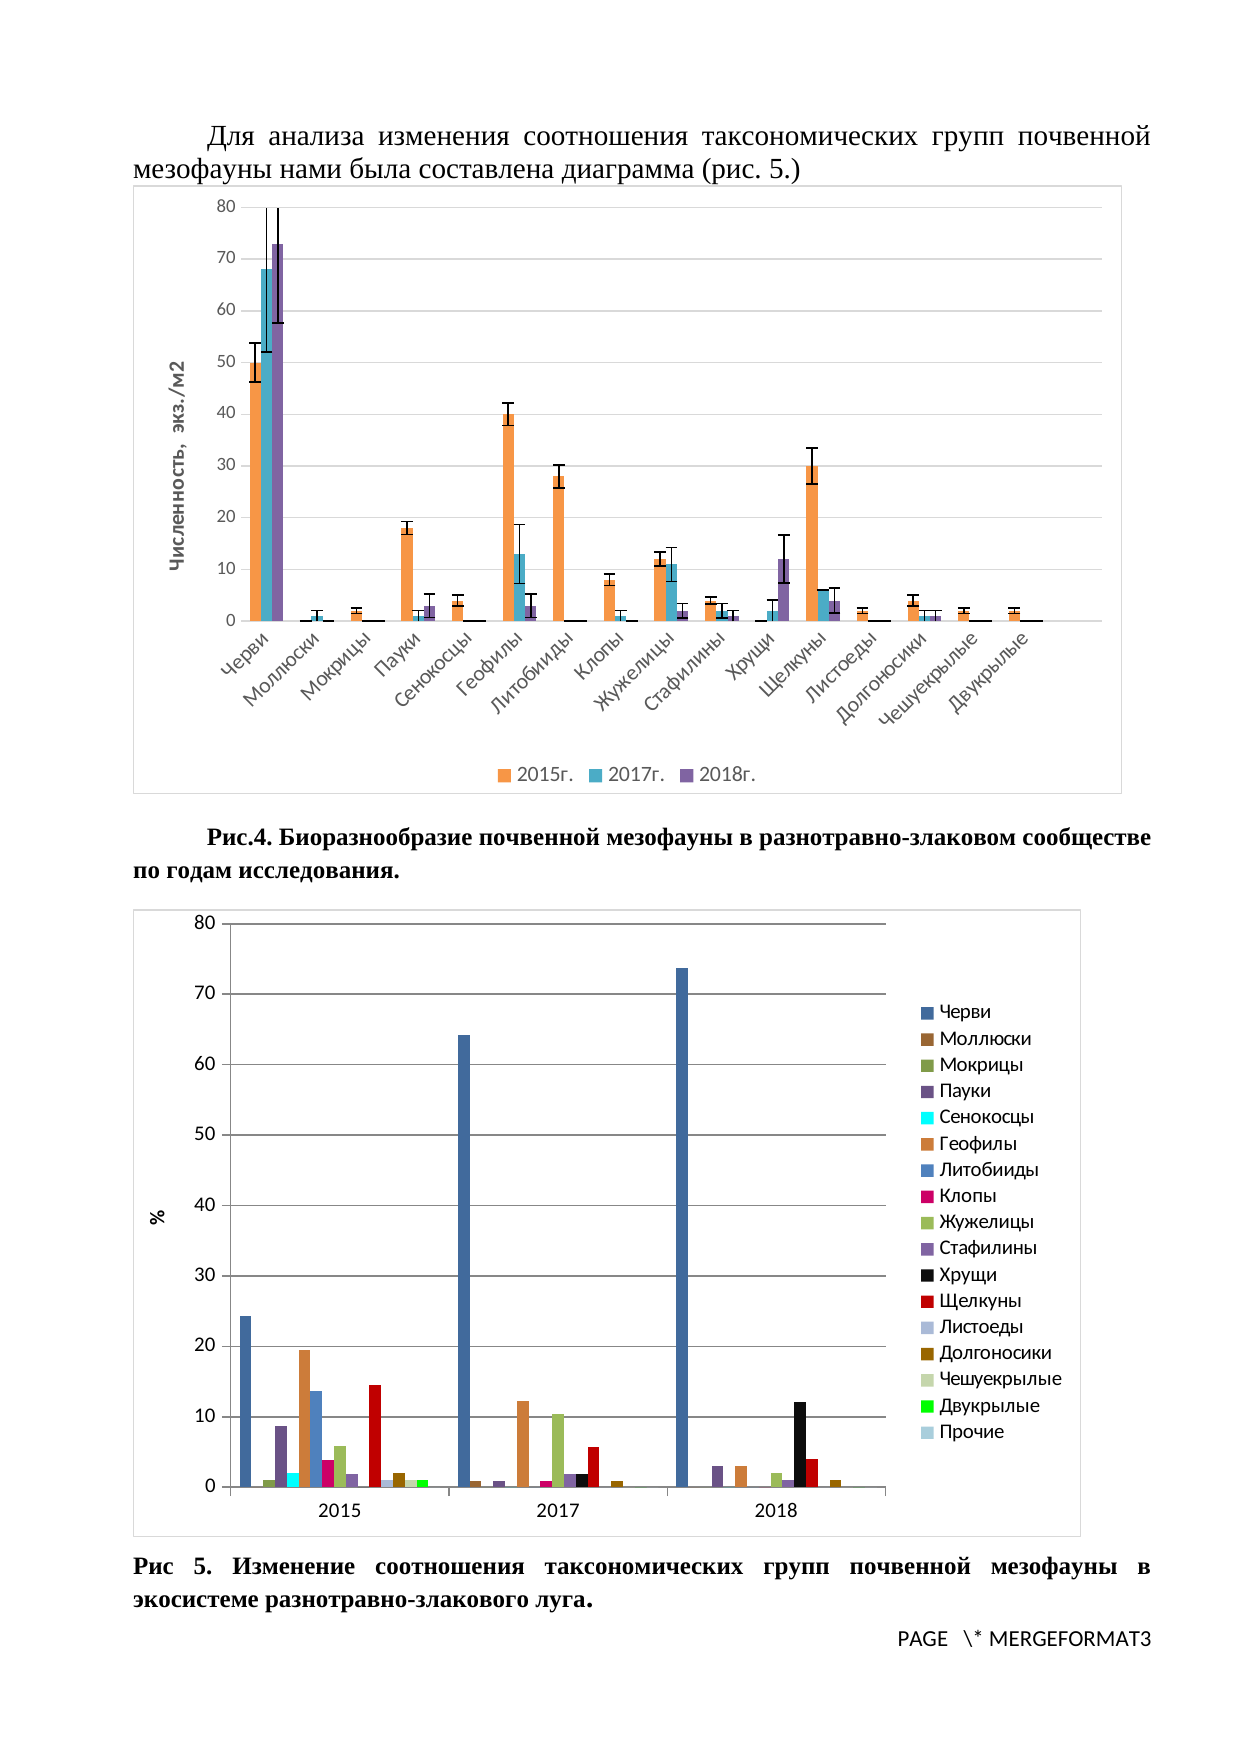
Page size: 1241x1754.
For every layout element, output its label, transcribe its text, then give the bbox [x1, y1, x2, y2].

text Рис 5. Изменение соотношения таксономических групп почвенной мезофауны в экосистеме разнотравно-злакового луга. [133, 1551, 1152, 1613]
text Для анализа изменения соотношения таксономических групп почвенной мезофауны нами была составлена диаграмма (рис. 5.) [133, 118, 1152, 185]
text Рис.4. Биоразнообразие почвенной мезофауны в разнотравно-злаковом сообществе по годам исследования. [133, 822, 1152, 884]
